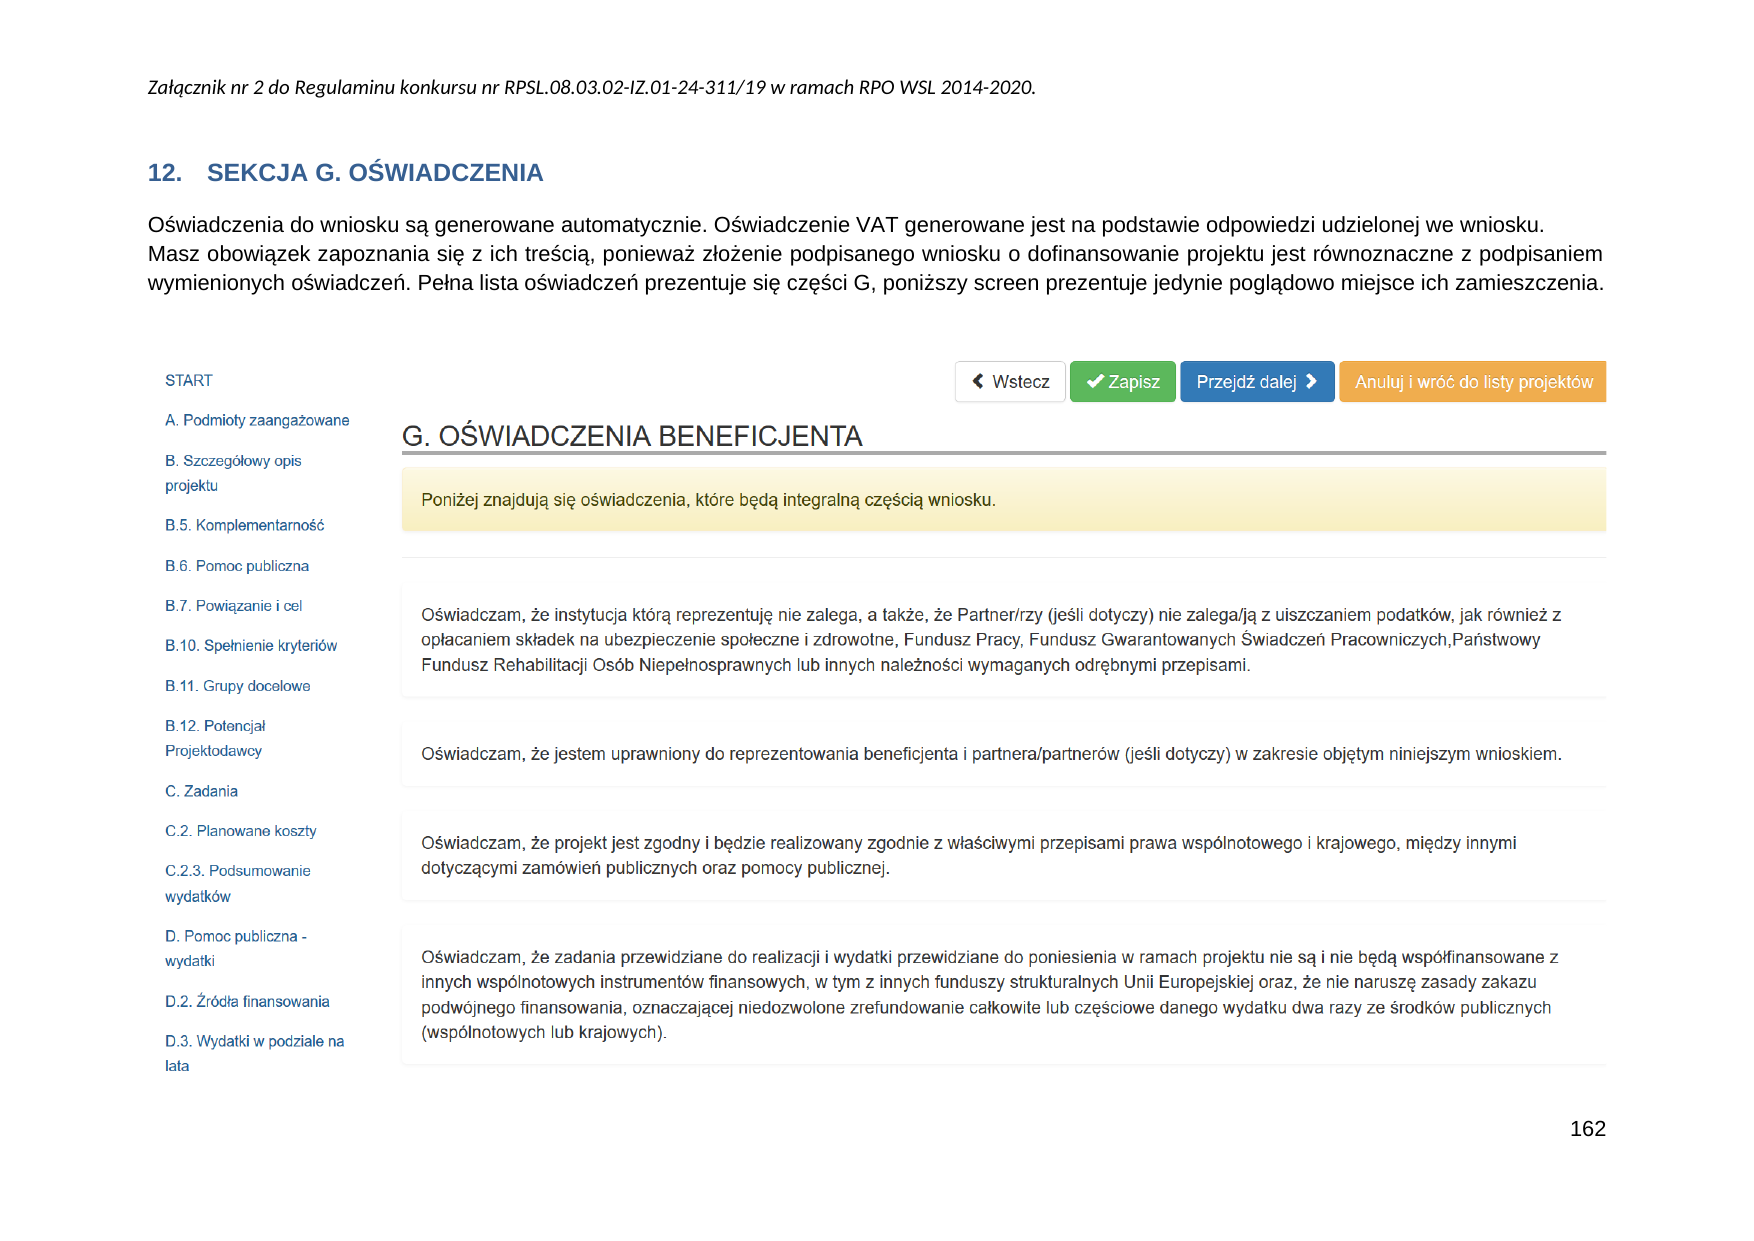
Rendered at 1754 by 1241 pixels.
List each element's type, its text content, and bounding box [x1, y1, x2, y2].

text Masz obowiązek zapoznania się z ich treścią, ponieważ złożenie podpisanego wniosku o dofinansowanie projektu jest równoznaczne z podpisaniem wymienionych oświadczeń. Pełna lista oświadczeń prezentuje się części G, poniższy screen prezentuje jedynie poglądowo miejsce ich zamieszczenia. [148, 241, 1606, 295]
text SEKCJA G. OŚWIADCZENIA [148, 158, 1606, 187]
picture [147, 357, 1607, 1071]
text Oświadczenia do wniosku są generowane automatycznie. Oświadczenie VAT generowane jest na podstawie odpowiedzi udzielonej we wniosku. [148, 212, 1606, 237]
